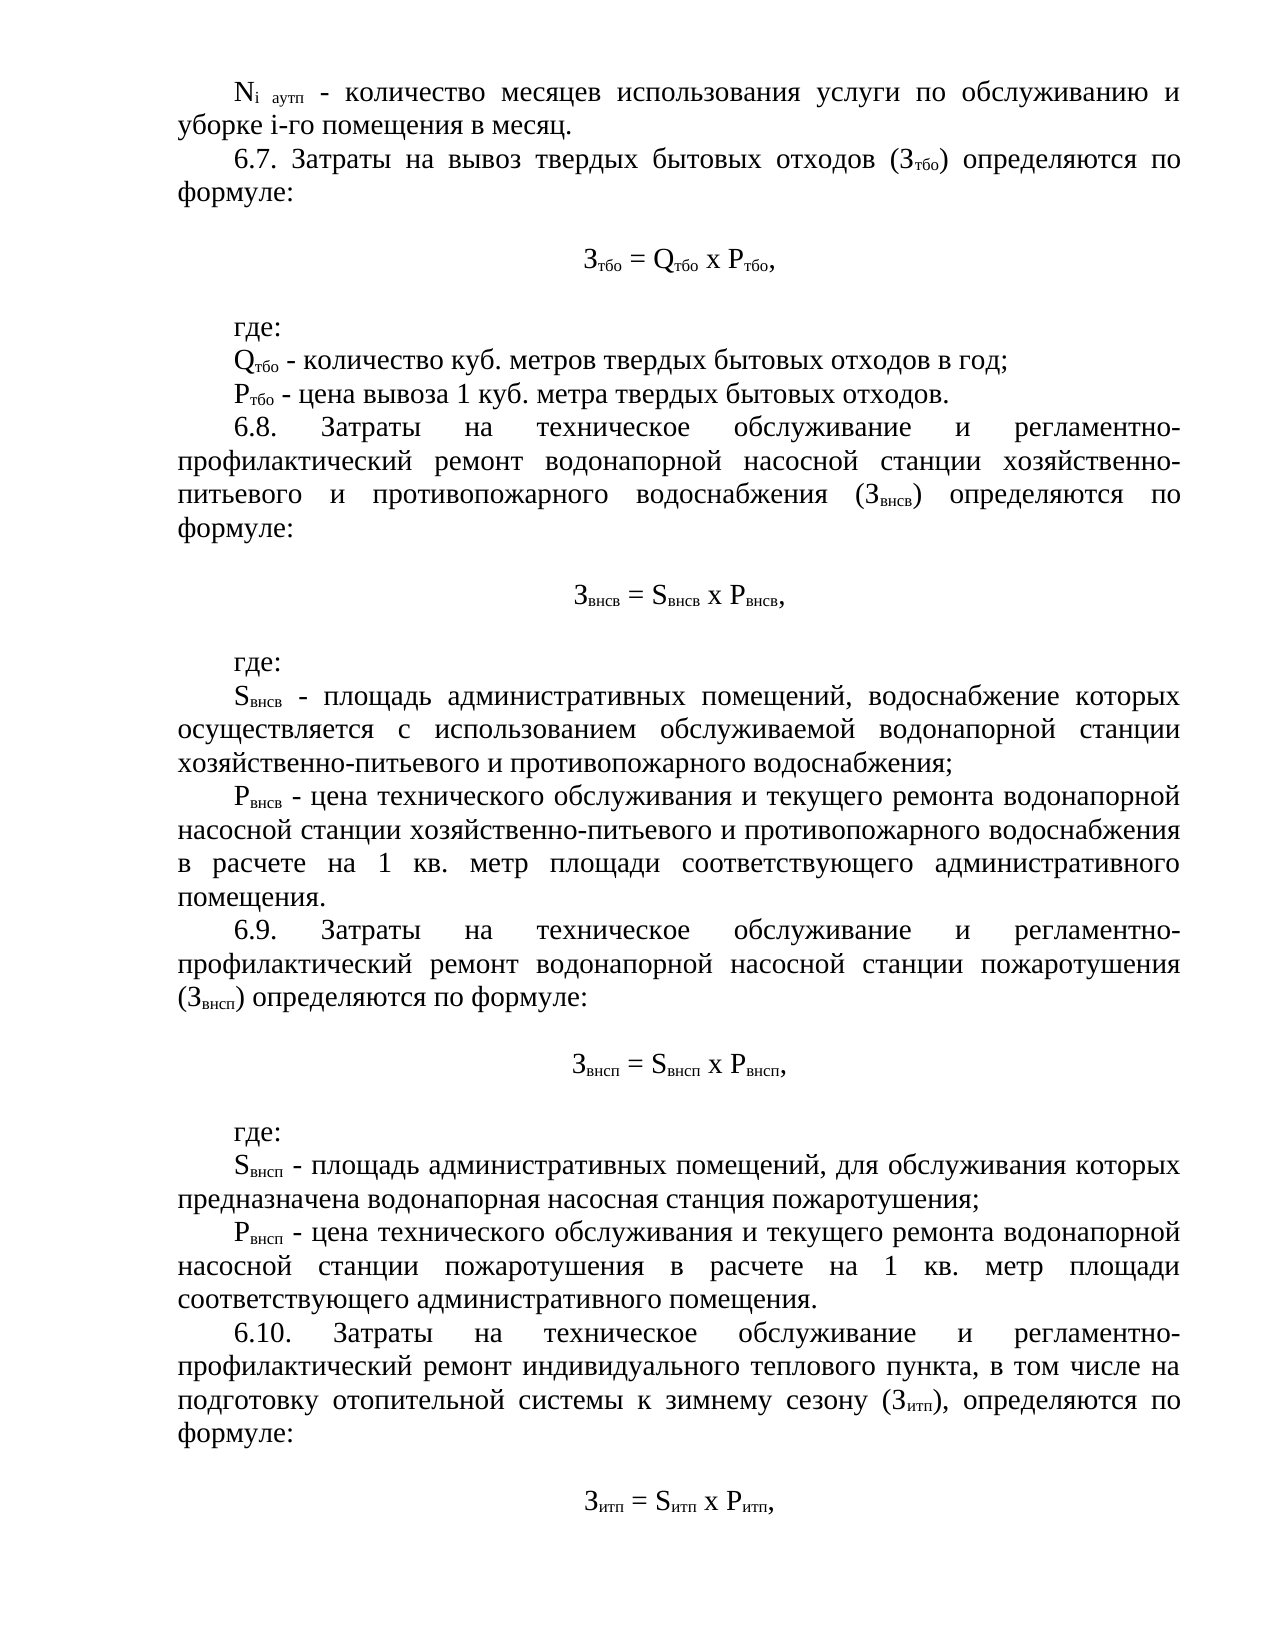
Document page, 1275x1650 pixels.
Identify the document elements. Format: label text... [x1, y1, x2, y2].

text Sвнсв - площадь административных помещений, водоснабжение которых осуществляется с использованием обслуживаемой водонапорной станции хозяйственно-питьевого и противопожарного водоснабжения; [177, 678, 1181, 778]
text где: [177, 644, 1181, 678]
text 6.9. Затраты на техническое обслуживание и регламентно-профилактический ремонт водонапорной насосной станции пожаротушения (Звнсп) определяются по формуле: [177, 912, 1181, 1013]
text Зтбо = Qтбо x Ртбо, [177, 242, 1181, 275]
text где: [177, 309, 1181, 342]
text Звнсв = Sвнсв x Рвнсв, [177, 577, 1181, 611]
text Ртбо - цена вывоза твердых бытовых отходов. [177, 376, 1181, 409]
text 6.8. Затраты на техническое обслуживание и регламентно-профилактический ремонт водонапорной насосной станции хозяйственно-питьевого и противопожарного водоснабжения (Звнсв) определяются по формуле: [177, 409, 1181, 543]
text Рвнсп - цена технического обслуживания и текущего ремонта водонапорной насосной станции пожаротушения в расчете на площади соответствующего административного помещения. [177, 1214, 1181, 1315]
text Звнсп = Sвнсп x Рвнсп, [177, 1047, 1181, 1080]
text 6.7. Затраты на вывоз твердых бытовых отходов (Зтбо) определяются по формуле: [177, 141, 1181, 208]
text Ni аутп - количество месяцев использования услуги по обслуживанию и уборке i-го помещения в месяц. [177, 74, 1181, 141]
text Зитп = Sитп x Ритп, [177, 1483, 1181, 1516]
text Qтбо - количество куб. метров твердых бытовых отходов в год; [177, 342, 1181, 376]
text где: [177, 1114, 1181, 1147]
text Рвнсв - цена технического обслуживания и текущего ремонта водонапорной насосной станции хозяйственно-питьевого и противопожарного водоснабжения в расчете на площади соответствующего административного помещения. [177, 778, 1181, 912]
text Sвнсп - площадь административных помещений, для обслуживания которых предназначена водонапорная насосная станция пожаротушения; [177, 1147, 1181, 1214]
text 6.10. Затраты на техническое обслуживание и регламентно-профилактический ремонт индивидуального теплового пункта, в том числе на подготовку отопительной системы к зимнему сезону (Зитп), определяются по формуле: [177, 1315, 1181, 1449]
